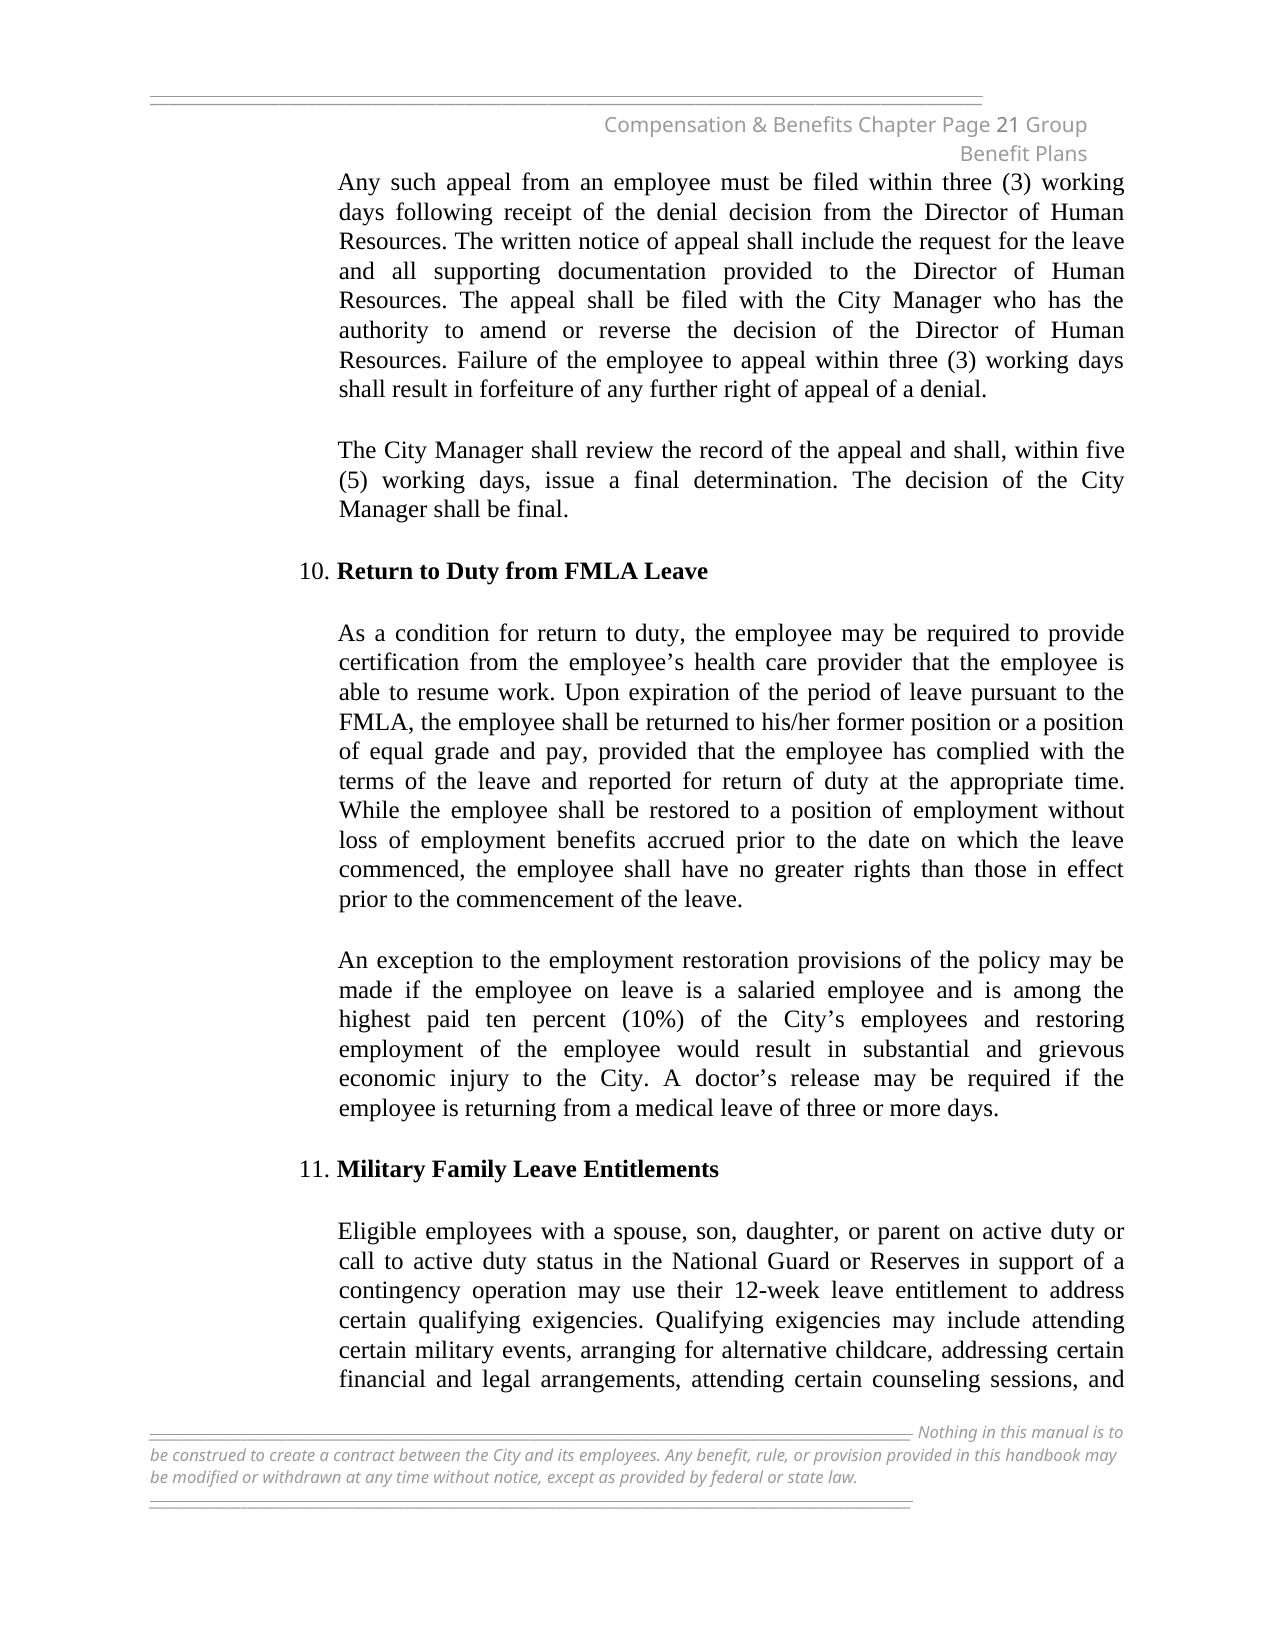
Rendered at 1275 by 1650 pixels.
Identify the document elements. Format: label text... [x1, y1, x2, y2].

text As a condition for return to duty, the employee may be required to provide certification from the employee’s health care provider that the employee is able to resume work. Upon expiration of the period of leave pursuant to the FMLA, the employee shall be returned to his/her former position or a position of equal grade and pay, provided that the employee has complied with the terms of the leave and reported for return of duty at the appropriate time. While the employee shall be restored to a position of employment without loss of employment benefits accrued prior to the date on which the leave commenced, the employee shall have no greater rights than those in effect prior to the commencement of the leave. [337, 618, 1126, 913]
text An exception to the employment restoration provisions of the policy may be made if the employee on leave is a salaried employee and is among the highest paid ten percent (10%) of the City’s employees and restoring employment of the employee would result in substantial and grievous economic injury to the City. A doctor’s release may be required if the employee is returning from a medical leave of three or more days. [337, 945, 1126, 1122]
subtitle 11. Military Family Leave Entitlements [298, 1154, 1126, 1183]
text The City Manager shall review the record of the appeal and shall, within five (5) working days, issue a final determination. The decision of the City Manager shall be final. [337, 435, 1126, 523]
subtitle 10. Return to Duty from FMLA Leave [298, 556, 1126, 584]
text Any such appeal from an employee must be filed within three (3) working days following receipt of the denial decision from the Director of Human Resources. The written notice of appeal shall include the request for the leave and all supporting documentation provided to the Director of Human Resources. The appeal shall be filed with the City Manager who has the authority to amend or reverse the decision of the Director of Human Resources. Failure of the employee to appeal within three (3) working days shall result in forfeiture of any further right of appeal of a denial. [337, 167, 1126, 403]
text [337, 1216, 1126, 1393]
